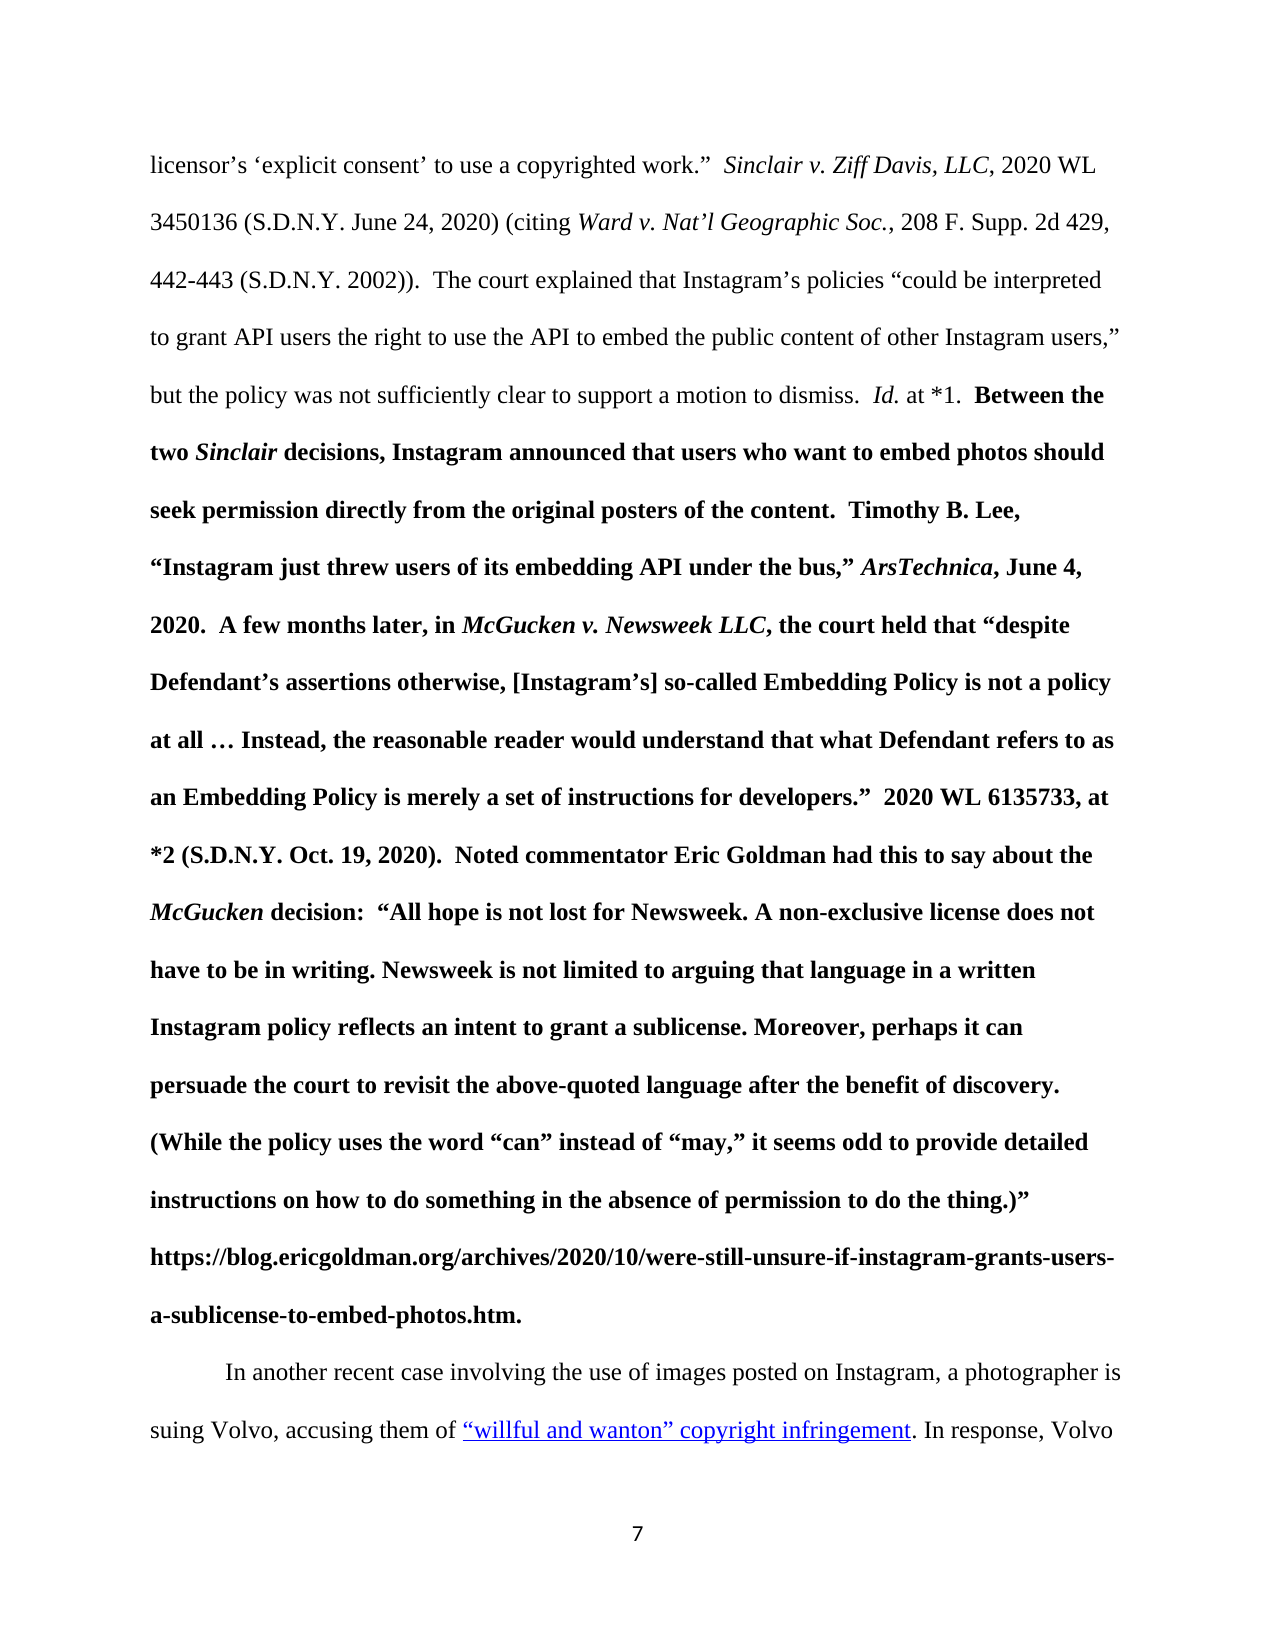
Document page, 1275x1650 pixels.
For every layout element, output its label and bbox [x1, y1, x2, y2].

text [150, 150, 1125, 1329]
text [150, 1357, 1125, 1444]
